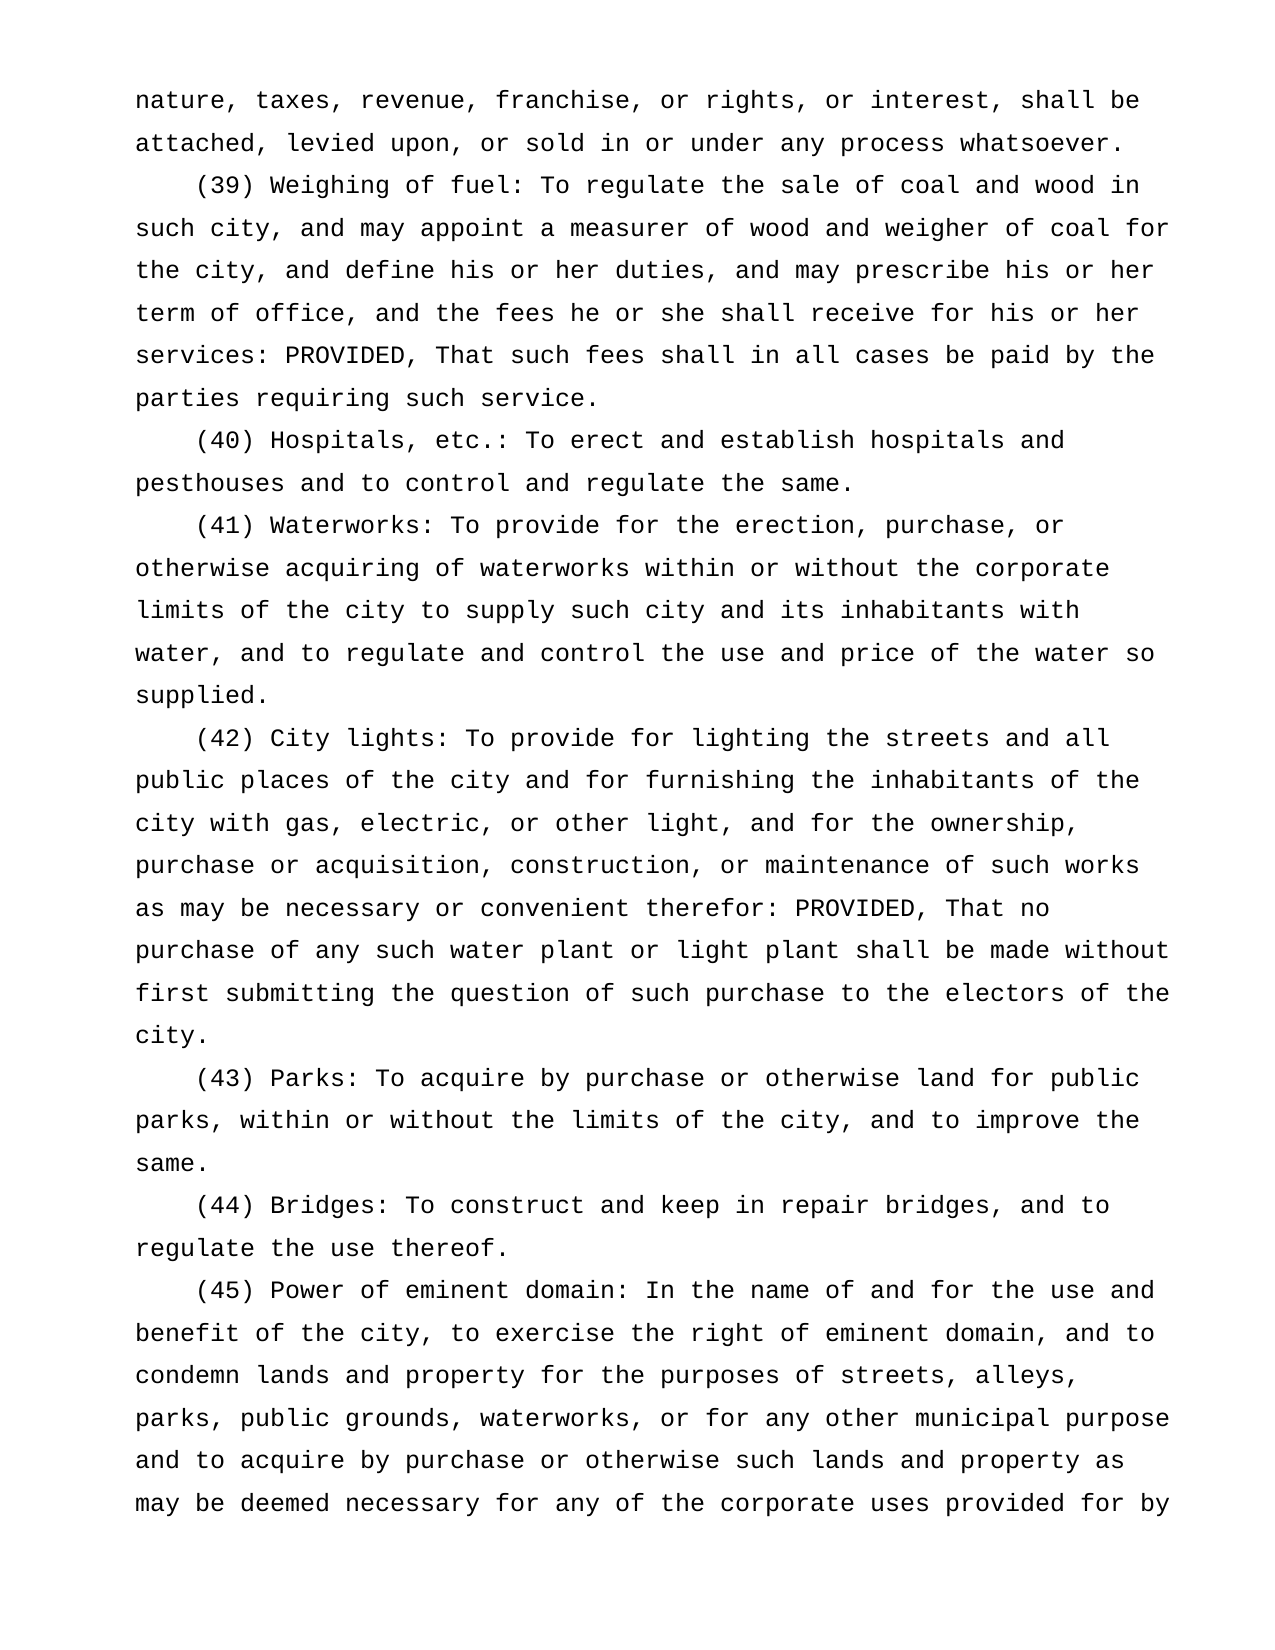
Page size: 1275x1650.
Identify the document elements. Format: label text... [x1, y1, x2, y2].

text (44) Bridges: To construct and keep in repair bridges, and to regulate the use thereof. [135, 1180, 1170, 1265]
text (41) Waterworks: To provide for the erection, purchase, or otherwise acquiring of waterworks within or without the corporate limits of the city to supply such city and its inhabitants with water, and to regulate and control the use and price of the water so supplied. [135, 500, 1170, 712]
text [135, 1265, 1170, 1520]
text (42) City lights: To provide for lighting the streets and all public places of the city and for furnishing the inhabitants of the city with gas, electric, or other light, and for the ownership, purchase or acquisition, construction, or maintenance of such works as may be necessary or convenient therefor: PROVIDED, That no purchase of any such water plant or light plant shall be made without first submitting the question of such purchase to the electors of the city. [135, 712, 1170, 1052]
text (43) Parks: To acquire by purchase or otherwise land for public parks, within or without the limits of the city, and to improve the same. [135, 1052, 1170, 1180]
text (40) Hospitals, etc.: To erect and establish hospitals and pesthouses and to control and regulate the same. [135, 415, 1170, 500]
text (39) Weighing of fuel: To regulate the sale of coal and wood in such city, and may appoint a measurer of wood and weigher of coal for the city, and define his or her duties, and may prescribe his or her term of office, and the fees he or she shall receive for his or her services: PROVIDED, That such fees shall in all cases be paid by the parties requiring such service. [135, 160, 1170, 415]
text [135, 75, 1170, 160]
